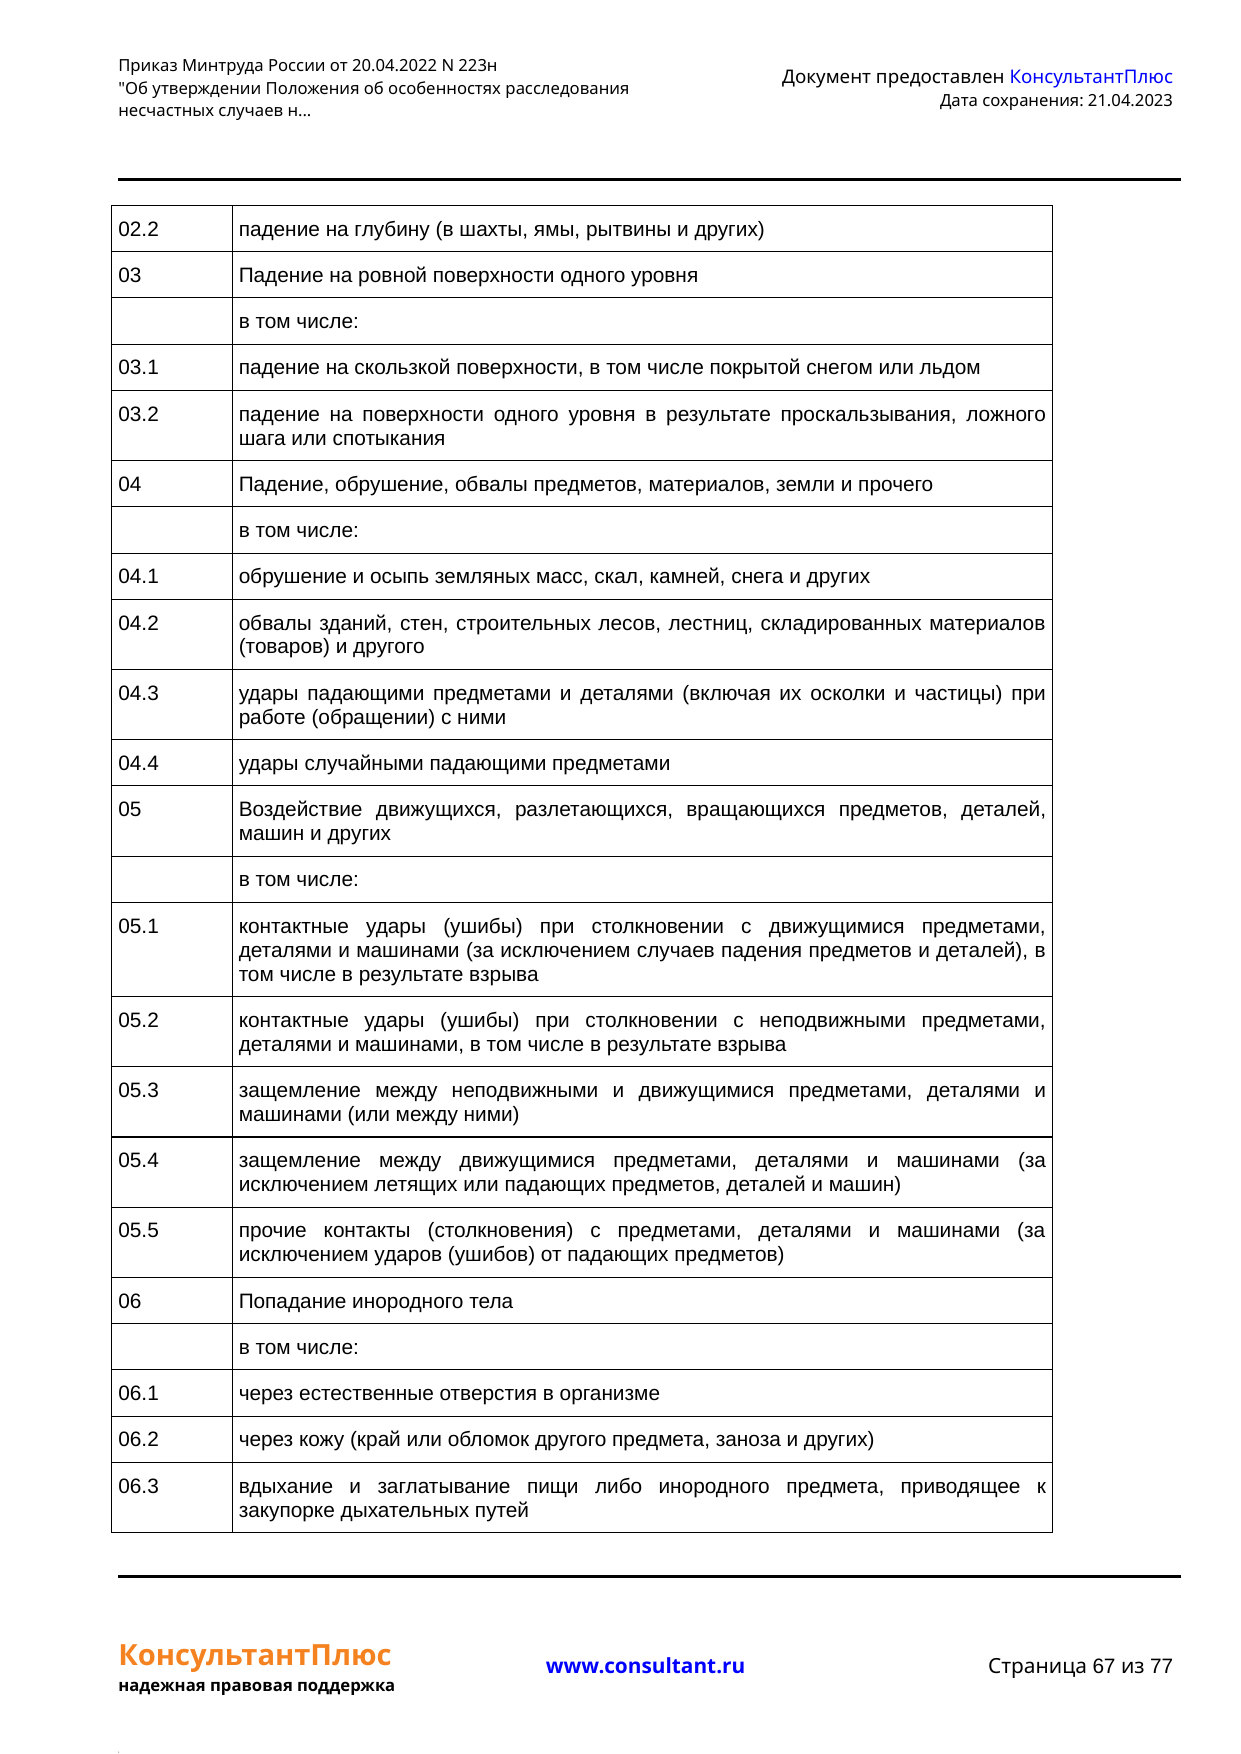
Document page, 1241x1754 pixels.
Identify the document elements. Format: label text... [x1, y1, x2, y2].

table_cell 05.1 [112, 903, 232, 996]
table_cell обвалы зданий, стен, строительных лесов, лестниц, складированных материалов (товаров) и другого [233, 600, 1052, 669]
table_cell 05.5 [112, 1208, 232, 1277]
table_cell через естественные отверстия в организме [233, 1370, 1052, 1416]
table_cell 06.1 [112, 1370, 232, 1416]
table_cell 03.2 [112, 391, 232, 460]
table_cell в том числе: [233, 298, 1052, 343]
table_cell удары падающими предметами и деталями (включая их осколки и частицы) при работе (обращении) с ними [233, 670, 1052, 739]
table_cell 06.2 [112, 1417, 232, 1462]
table_cell 05.4 [112, 1138, 232, 1207]
table_cell в том числе: [233, 507, 1052, 552]
table_cell Падение на ровной поверхности одного уровня [233, 252, 1052, 297]
table_cell через кожу (край или обломок другого предмета, заноза и других) [233, 1417, 1052, 1462]
table_cell прочие контакты (столкновения) с предметами, деталями и машинами (за исключением ударов (ушибов) от падающих предметов) [233, 1208, 1052, 1277]
table_cell [112, 1324, 232, 1369]
table_cell обрушение и осыпь земляных масс, скал, камней, снега и других [233, 554, 1052, 599]
table_cell удары случайными падающими предметами [233, 740, 1052, 785]
table_cell Попадание инородного тела [233, 1278, 1052, 1323]
table_cell [112, 298, 232, 343]
table_cell Воздействие движущихся, разлетающихся, вращающихся предметов, деталей, машин и других [233, 786, 1052, 856]
table_cell контактные удары (ушибы) при столкновении с неподвижными предметами, деталями и машинами, в том числе в результате взрыва [233, 997, 1052, 1066]
table_cell защемление между движущимися предметами, деталями и машинами (за исключением летящих или падающих предметов, деталей и машин) [233, 1138, 1052, 1207]
table_cell [112, 857, 232, 902]
table_cell падение на скользкой поверхности, в том числе покрытой снегом или льдом [233, 345, 1052, 390]
table_cell 04.2 [112, 600, 232, 669]
table_cell вдыхание и заглатывание пищи либо инородного предмета, приводящее к закупорке дыхательных путей [233, 1463, 1052, 1532]
table_cell 05 [112, 786, 232, 856]
table_cell 05.3 [112, 1067, 232, 1136]
table_cell Падение, обрушение, обвалы предметов, материалов, земли и прочего [233, 461, 1052, 506]
table_cell [112, 507, 232, 552]
table_cell 03.1 [112, 345, 232, 390]
table_cell 04.4 [112, 740, 232, 785]
table_cell 04.3 [112, 670, 232, 739]
table_cell 06.3 [112, 1463, 232, 1532]
table_cell защемление между неподвижными и движущимися предметами, деталями и машинами (или между ними) [233, 1067, 1052, 1136]
table_cell падение на поверхности одного уровня в результате проскальзывания, ложного шага или спотыкания [233, 391, 1052, 460]
table_cell 05.2 [112, 997, 232, 1066]
table_cell в том числе: [233, 1324, 1052, 1369]
table_cell контактные удары (ушибы) при столкновении с движущимися предметами, деталями и машинами (за исключением случаев падения предметов и деталей), в том числе в результате взрыва [233, 903, 1052, 996]
table_cell в том числе: [233, 857, 1052, 902]
table_cell 03 [112, 252, 232, 297]
table_cell падение на глубину (в шахты, ямы, рытвины и других) [233, 206, 1052, 251]
table_cell 02.2 [112, 206, 232, 251]
table_cell 06 [112, 1278, 232, 1323]
table_cell 04 [112, 461, 232, 506]
table_cell 04.1 [112, 554, 232, 599]
